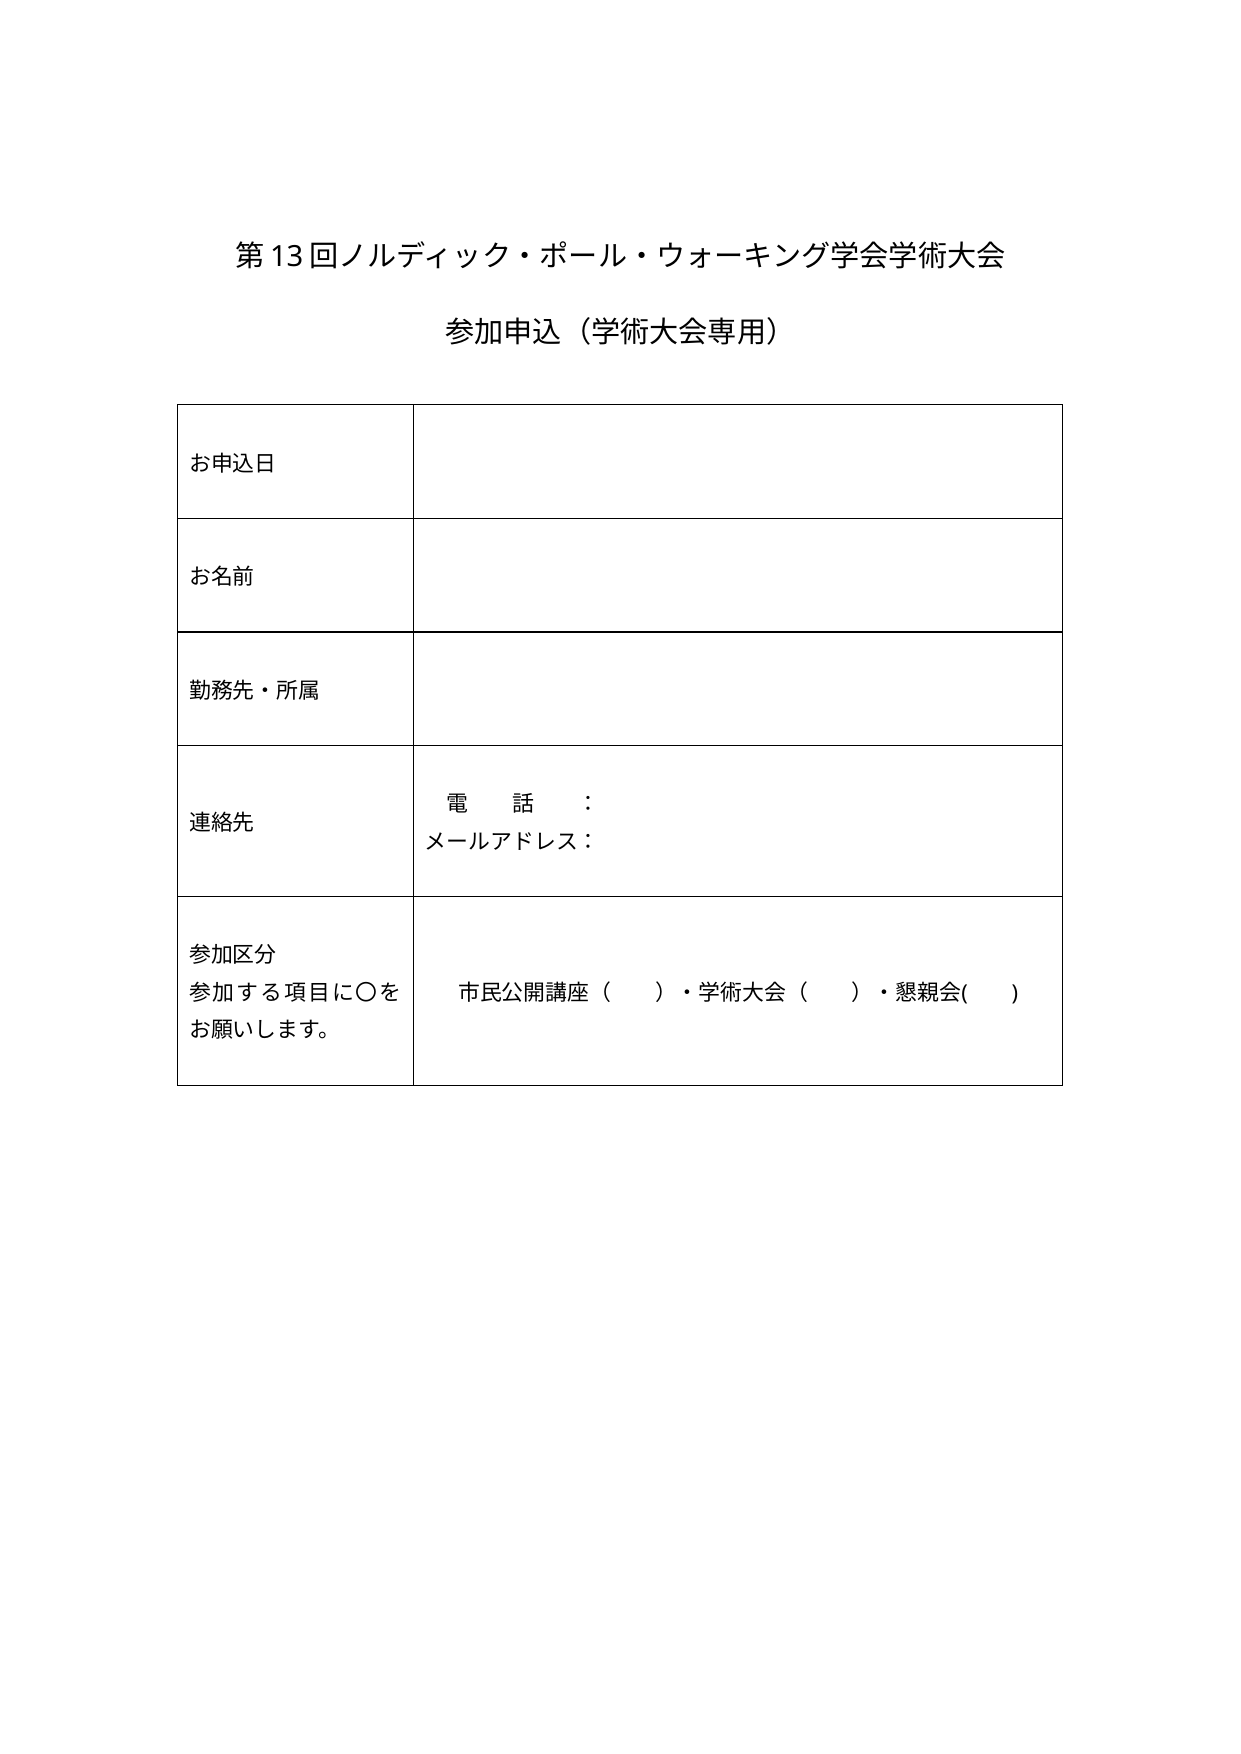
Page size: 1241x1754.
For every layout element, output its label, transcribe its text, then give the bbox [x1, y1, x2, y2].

text 参加申込（学術大会専用） [177, 292, 1063, 367]
table_cell [414, 633, 1062, 745]
table_header [414, 405, 1062, 518]
table_cell 電 話 ： メールアドレス： [414, 746, 1062, 896]
table_cell 市民公開講座（ ）・学術大会（ ）・懇親会( ) [414, 897, 1062, 1084]
table_cell お名前 [178, 519, 413, 631]
table_header お申込日 [178, 405, 413, 518]
table_cell 参加区分 参加する項目に〇をお願いします。 [178, 897, 413, 1084]
table_cell 連絡先 [178, 746, 413, 896]
table_cell [414, 519, 1062, 631]
text 第13回ノルディック・ポール・ウォーキング学会学術大会 [177, 217, 1063, 292]
table_cell 勤務先・所属 [178, 633, 413, 745]
